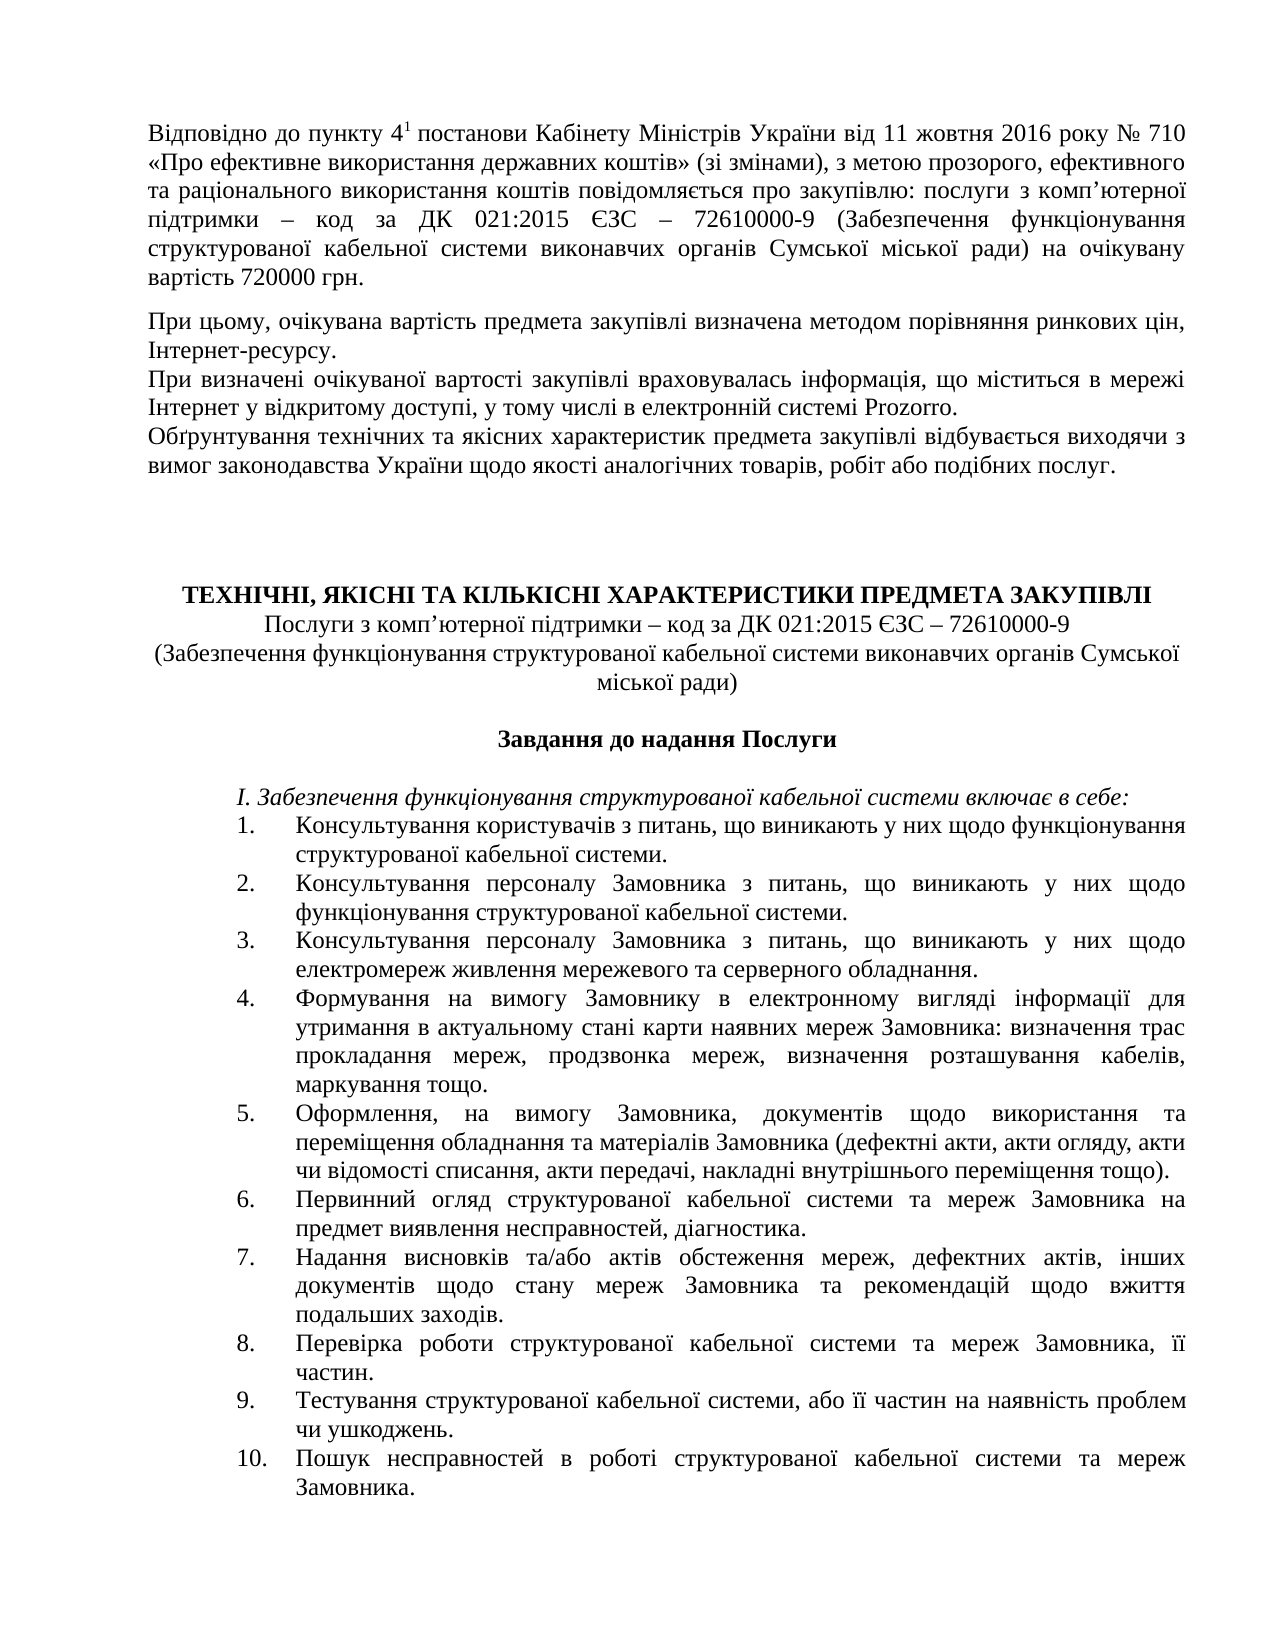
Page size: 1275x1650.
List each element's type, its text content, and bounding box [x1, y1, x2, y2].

text I. Забезпечення функціонування структурованої кабельної системи включає в себе: [148, 782, 1186, 811]
list Надання висновків та/або актів обстеження мереж, дефектних актів, інших документів щодо стану мереж Замовника та рекомендацій щодо вжиття подальших заходів. [236, 1242, 1186, 1328]
list Тестування структурованої кабельної системи, або її частин на наявність проблем чи ушкоджень. [236, 1386, 1186, 1443]
list Перевірка роботи структурованої кабельної системи та мереж Замовника, її частин. [236, 1328, 1186, 1386]
list Оформлення, на вимогу Замовника, документів щодо використання та переміщення обладнання та матеріалів Замовника (дефектні акти, акти огляду, акти чи відомості списання, акти передачі, накладні внутрішнього переміщення тощо). [236, 1098, 1186, 1184]
text Послуги з комп’ютерної підтримки – код за ДК 021:2015 ЄЗС – 72610000-9 [148, 609, 1186, 638]
text Завдання до надання Послуги [148, 724, 1186, 753]
list Пошук несправностей в роботі структурованої кабельної системи та мереж Замовника. [236, 1443, 1186, 1501]
text Обґрунтування технічних та якісних характеристик предмета закупівлі відбувається виходячи з вимог законодавства України щодо якості аналогічних товарів, робіт або подібних послуг. [148, 421, 1186, 479]
list Консультування користувачів з питань, що виникають у них щодо функціонування структурованої кабельної системи. [236, 811, 1186, 868]
list Консультування персоналу Замовника з питань, що виникають у них щодо функціонування структурованої кабельної системи. [236, 868, 1186, 926]
text Відповідно до пункту 41 постанови Кабінету Міністрів України від 11 жовтня 2016 року № 710 «Про ефективне використання державних коштів» (зі змінами), з метою прозорого, ефективного та раціонального використання коштів повідомляється про закупівлю: послуги з комп’ютерної підтримки – код за ДК 021:2015 ЄЗС – 72610000-9 (Забезпечення функціонування структурованої кабельної системи виконавчих органів Сумської міської ради) на очікувану вартість 720000 грн. [148, 118, 1186, 291]
list Консультування персоналу Замовника з питань, що виникають у них щодо електромереж живлення мережевого та серверного обладнання. [236, 926, 1186, 983]
text (Забезпечення функціонування структурованої кабельної системи виконавчих органів Сумської міської ради) [148, 638, 1186, 696]
text ТЕХНІЧНІ, ЯКІСНІ ТА КІЛЬКІСНІ ХАРАКТЕРИСТИКИ ПРЕДМЕТА ЗАКУПІВЛІ [148, 581, 1186, 609]
list Первинний огляд структурованої кабельної системи та мереж Замовника на предмет виявлення несправностей, діагностика. [236, 1184, 1186, 1242]
list Формування на вимогу Замовнику в електронному вигляді інформації для утримання в актуальному стані карти наявних мереж Замовника: визначення трас прокладання мереж, продзвонка мереж, визначення розташування кабелів, маркування тощо. [236, 983, 1186, 1098]
text При цьому, очікувана вартість предмета закупівлі визначена методом порівняння ринкових цін, Інтернет-ресурсу. [148, 306, 1186, 364]
text При визначені очікуваної вартості закупівлі враховувалась інформація, що міститься в мережі Інтернет у відкритому доступі, у тому числі в електронній системі Prozorro. [148, 364, 1186, 421]
